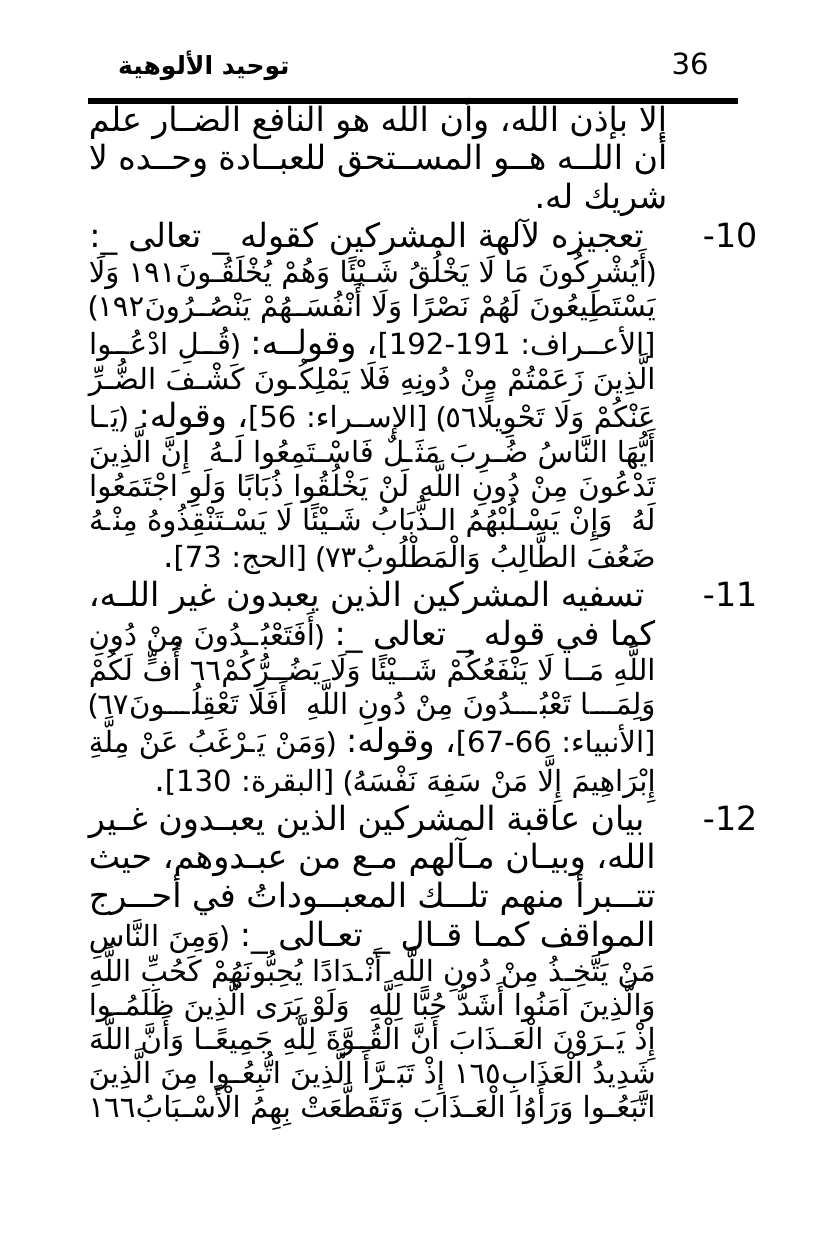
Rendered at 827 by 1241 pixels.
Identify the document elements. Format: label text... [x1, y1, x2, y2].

list تعجيزه لآلهة المشركين كقوله _ تعالى _: ﴿أَيُشْرِكُونَ مَا لَا يَخْلُقُ شَيْئًا وَهُمْ يُخْلَقُونَ١٩١ وَلَا يَسْتَطِيعُونَ لَهُمْ نَصْرًا وَلَا أَنْفُسَهُمْ يَنْصُرُونَ١٩٢﴾ [الأعراف: 191-192]، وقوله: ﴿قُلِ ادْعُوا الَّذِينَ زَعَمْتُمْ مِنْ دُونِهِ فَلَا يَمْلِكُونَ كَشْفَ الضُّرِّ عَنْكُمْ وَلَا تَحْوِيلًا٥٦﴾ [الإسراء: 56]، وقوله: ﴿يَا أَيُّهَا النَّاسُ ضُرِبَ مَثَلٌ فَاسْتَمِعُوا لَهُ إِنَّ الَّذِينَ تَدْعُونَ مِنْ دُونِ اللَّهِ لَنْ يَخْلُقُوا ذُبَابًا وَلَوِ اجْتَمَعُوا لَهُ وَإِنْ يَسْلُبْهُمُ الذُّبَابُ شَيْئًا لَا يَسْتَنْقِذُوهُ مِنْهُ ضَعُفَ الطَّالِبُ وَالْمَطْلُوبُ٧٣﴾ [الحج: 73]. [89, 217, 703, 576]
list تسفيه المشركين الذين يعبدون غير الله، كما في قوله _ تعالى _: ﴿أَفَتَعْبُدُونَ مِنْ دُونِ اللَّهِ مَا لَا يَنْفَعُكُمْ شَيْئًا وَلَا يَضُرُّكُمْ٦٦ أُفٍّ لَكُمْ وَلِمَا تَعْبُدُونَ مِنْ دُونِ اللَّهِ أَفَلَا تَعْقِلُونَ٦٧﴾ [الأنبياء: 66-67]، وقوله: ﴿وَمَنْ يَرْغَبُ عَنْ مِلَّةِ إِبْرَاهِيمَ إِلَّا مَنْ سَفِهَ نَفْسَهُ﴾ [البقرة: 130]. [89, 576, 703, 799]
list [89, 799, 703, 1124]
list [89, 100, 703, 217]
